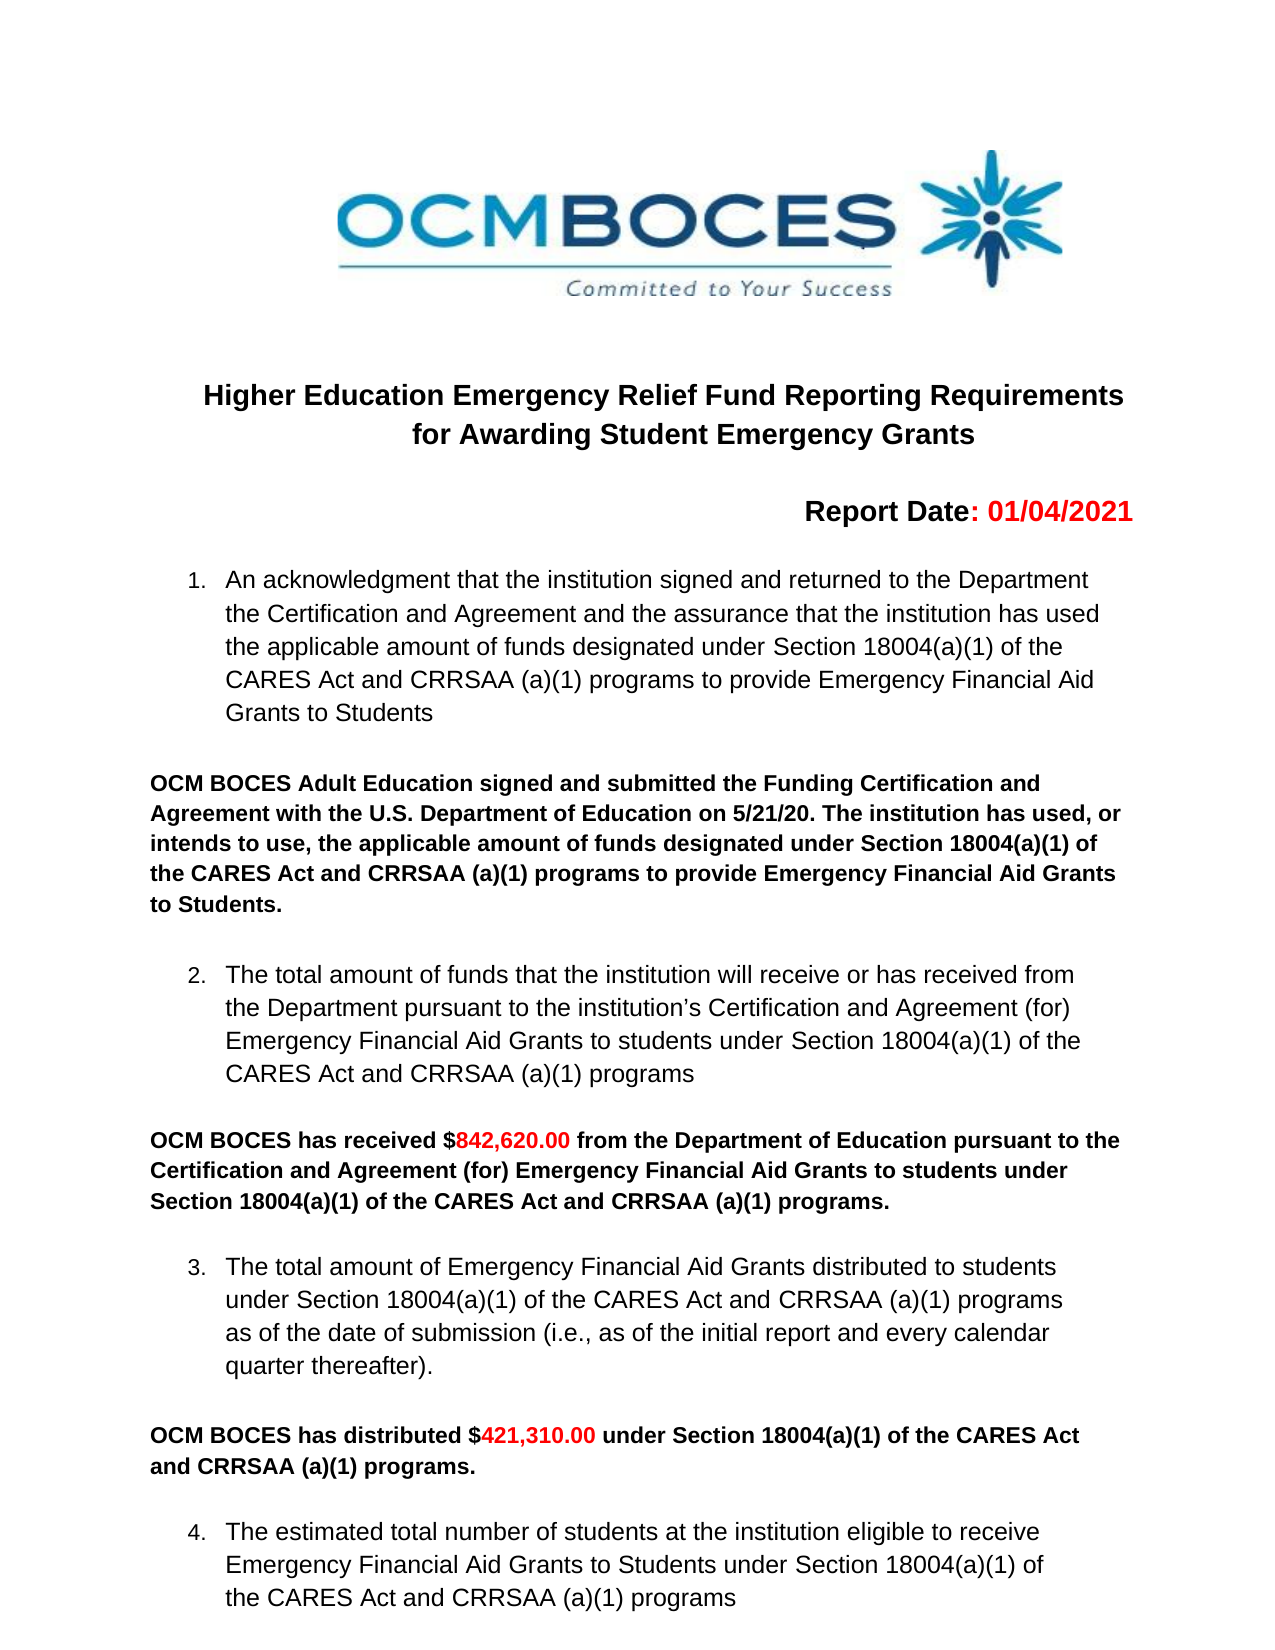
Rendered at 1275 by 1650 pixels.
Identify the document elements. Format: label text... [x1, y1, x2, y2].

picture [346, 203, 394, 240]
list The estimated total number of students at the institution eligible to receive Emergency Financial Aid Grants to Students under Section 18004(a)(1) of the CARES Act and CRRSAA (a)(1) programs [187, 1517, 1085, 1612]
text OCM BOCES has distributed $421,310.00 under Section 18004(a)(1) of the CARES Act and CRRSAA (a)(1) programs. [150, 1422, 1124, 1479]
text OCM BOCES Adult Education signed and submitted the Funding Certification and Agreement with the U.S. Department of Education on 5/21/20. The institution has used, or intends to use, the applicable amount of funds designated under Section 18004(a)(1) of the CARES Act and CRRSAA (a)(1) programs to provide Emergency Financial Aid Grants to Students. [150, 770, 1124, 917]
text Higher Education Emergency Relief Fund Reporting Requirements for Awarding Student Emergency Grants [195, 378, 1133, 450]
list The total amount of funds that the institution will receive or has received from the Department pursuant to the institution’s Certification and Agreement (for) Emergency Financial Aid Grants to students under Section 18004(a)(1) of the CARES Act and CRRSAA (a)(1) programs [187, 960, 1085, 1088]
list An acknowledgment that the institution signed and returned to the Department the Certification and Agreement and the assurance that the institution has used the applicable amount of funds designated under Section 18004(a)(1) of the CARES Act and CRRSAA (a)(1) programs to provide Emergency Financial Aid Grants to Students [187, 566, 1103, 726]
text OCM BOCES has received $842,620.00 from the Department of Education pursuant to the Certification and Agreement (for) Emergency Financial Aid Grants to students under Section 18004(a)(1) of the CARES Act and CRRSAA (a)(1) programs. [150, 1127, 1124, 1214]
text as of the date of submission (i.e., as of the initial report and every calendar quarter thereafter). [225, 1318, 1093, 1380]
list The total amount of Emergency Financial Aid Grants distributed to students under Section 18004(a)(1) of the CARES Act and CRRSAA (a)(1) programs [187, 1252, 1085, 1314]
text Report Date: 01/04/2021 [150, 494, 1133, 527]
picture [337, 150, 1063, 296]
